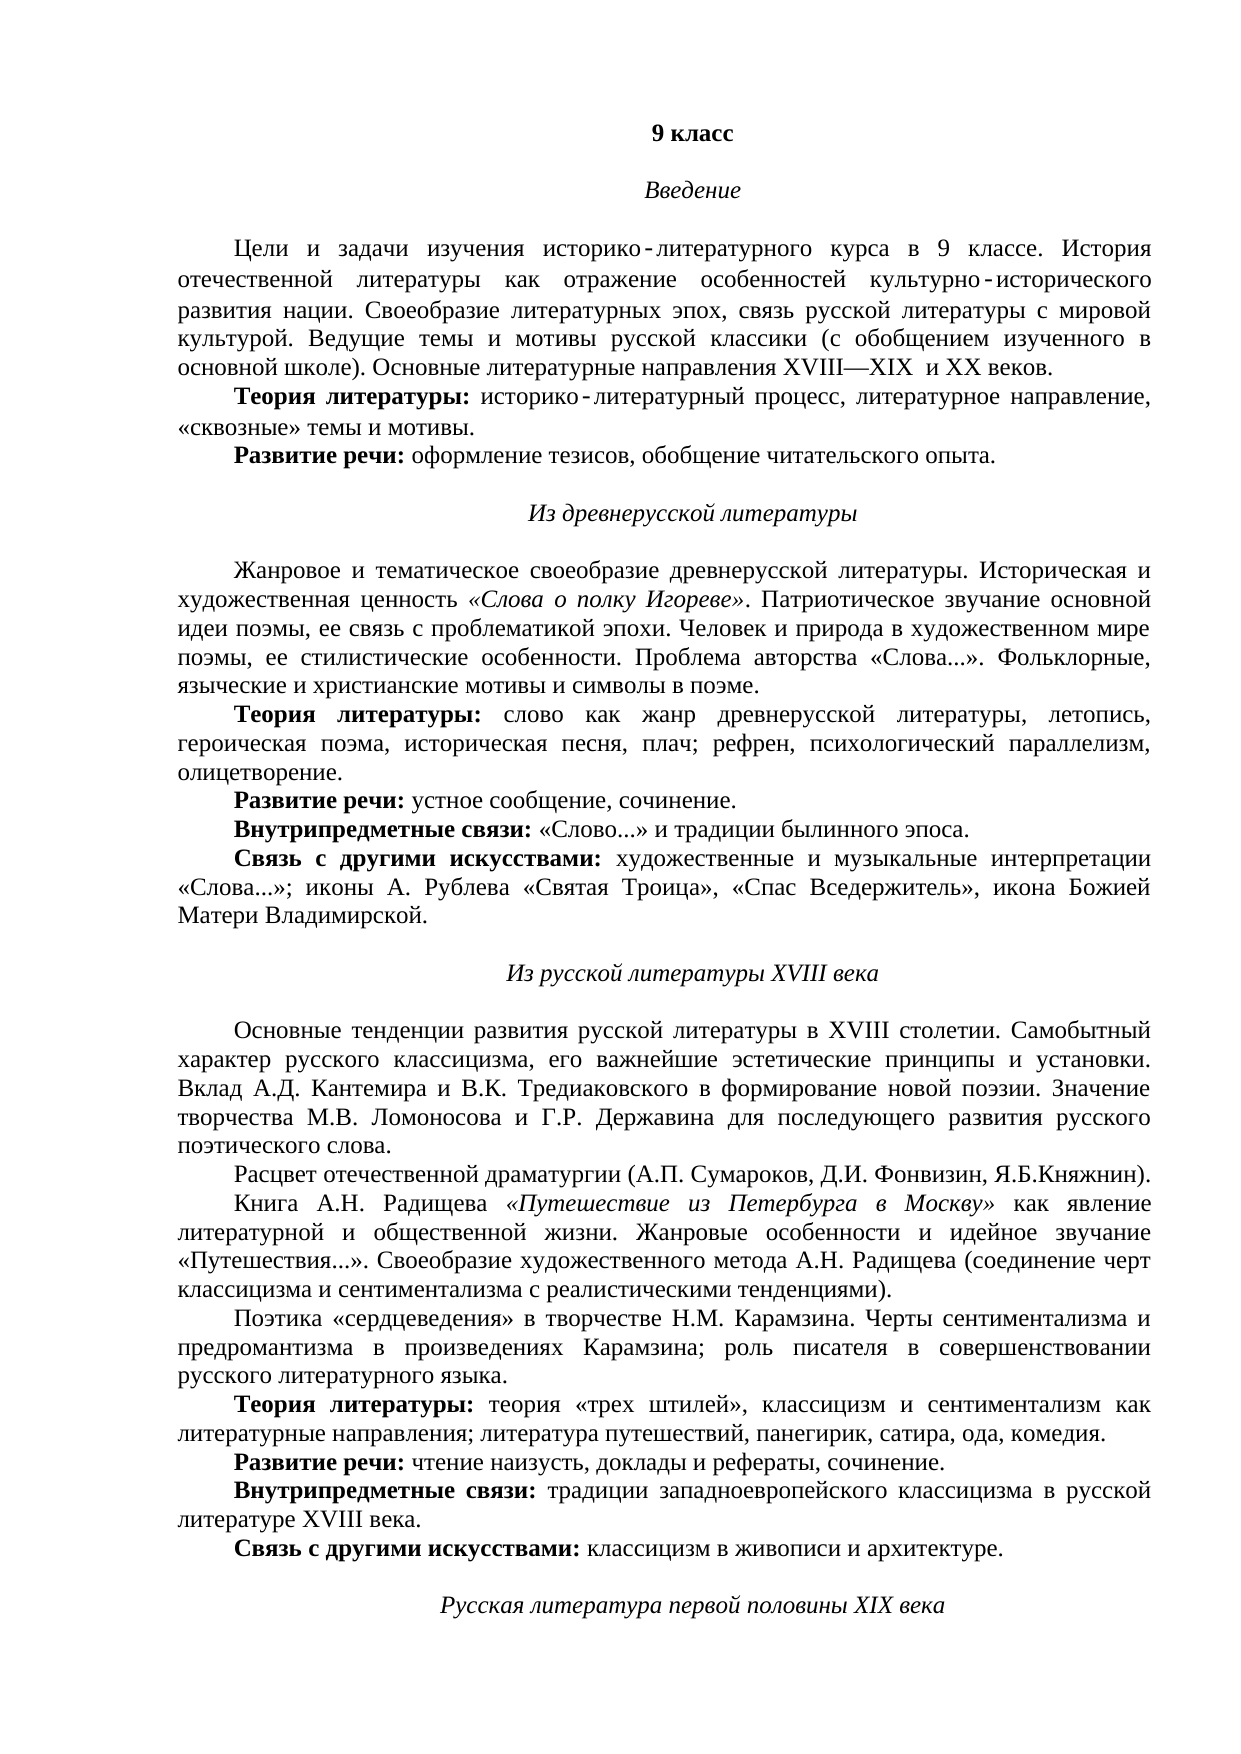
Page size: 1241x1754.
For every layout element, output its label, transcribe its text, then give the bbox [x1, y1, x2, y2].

text Жанровое и тематическое своеобразие древнерусской литературы. Историческая и художественная ценность «Слова о полку Игореве». Патриотическое звучание основной идеи поэмы, ее связь с проблематикой эпохи. Человек и природа в художественном мире поэмы, ее стилистические особенности. Проблема авторства «Слова...». Фольклорные, языческие и христианские мотивы и символы в поэме. [177, 556, 1152, 699]
text Расцвет отечественной драматургии (А.П. Сумароков, Д.И. Фонвизин, Я.Б.Княжнин). [177, 1159, 1152, 1188]
text Цели и задачи изучения историко-литературного курса в 9 классе. История отечественной литературы как отражение особенностей культурно-исторического развития нации. Своеобразие литературных эпох, связь русской литературы с мировой культурой. Ведущие темы и мотивы русской классики (с обобщением изученного в основной школе). Основные литературные направления XVIII—XIX и XX веков. [177, 233, 1152, 381]
text 9 класс [177, 118, 1152, 147]
text Связь с другими искусствами: классицизм в живописи и архитектуре. [177, 1533, 1152, 1562]
text Введение [177, 176, 1152, 204]
text Из древнерусской литературы [177, 498, 1152, 527]
text Внутрипредметные связи: традиции западноевропейского классицизма в русской литературе XVIII века. [177, 1476, 1152, 1533]
text Связь с другими искусствами: художественные и музыкальные интерпретации «Слова...»; иконы А. Рублева «Святая Троица», «Спас Вседержитель», икона Божией Матери Владимирской. [177, 843, 1152, 929]
text Из русской литературы XVIII века [177, 958, 1152, 987]
text Развитие речи: чтение наизусть, доклады и рефераты, сочинение. [177, 1447, 1152, 1476]
text Русская литература первой половины XIX века [177, 1591, 1152, 1619]
text Теория литературы: теория «трех штилей», классицизм и сентиментализм как литературные направления; литература путешествий, панегирик, сатира, ода, комедия. [177, 1389, 1152, 1447]
text Теория литературы: слово как жанр древнерусской литературы, летопись, героическая поэма, историческая песня, плач; рефрен, психологический параллелизм, олицетворение. [177, 699, 1152, 786]
text Теория литературы: историко-литературный процесс, литературное направление, «сквозные» темы и мотивы. [177, 381, 1152, 441]
text Поэтика «сердцеведения» в творчестве Н.М. Карамзина. Черты сентиментализма и предромантизма в произведениях Карамзина; роль писателя в совершенствовании русского литературного языка. [177, 1303, 1152, 1389]
text Внутрипредметные связи: «Слово...» и традиции былинного эпоса. [177, 814, 1152, 843]
text Развитие речи: оформление тезисов, обобщение читательского опыта. [177, 441, 1152, 469]
text Основные тенденции развития русской литературы в XVIII столетии. Самобытный характер русского классицизма, его важнейшие эстетические принципы и установки. Вклад А.Д. Кантемира и В.К. Тредиаковского в формирование новой поэзии. Значение творчества М.В. Ломоносова и Г.Р. Державина для последующего развития русского поэтического слова. [177, 1016, 1152, 1159]
text Книга А.Н. Радищева «Путешествие из Петербурга в Москву» как явление литературной и общественной жизни. Жанровые особенности и идейное звучание «Путешествия...». Своеобразие художественного метода А.Н. Радищева (соединение черт классицизма и сентиментализма с реалистическими тенденциями). [177, 1188, 1152, 1303]
text Развитие речи: устное сообщение, сочинение. [177, 786, 1152, 814]
